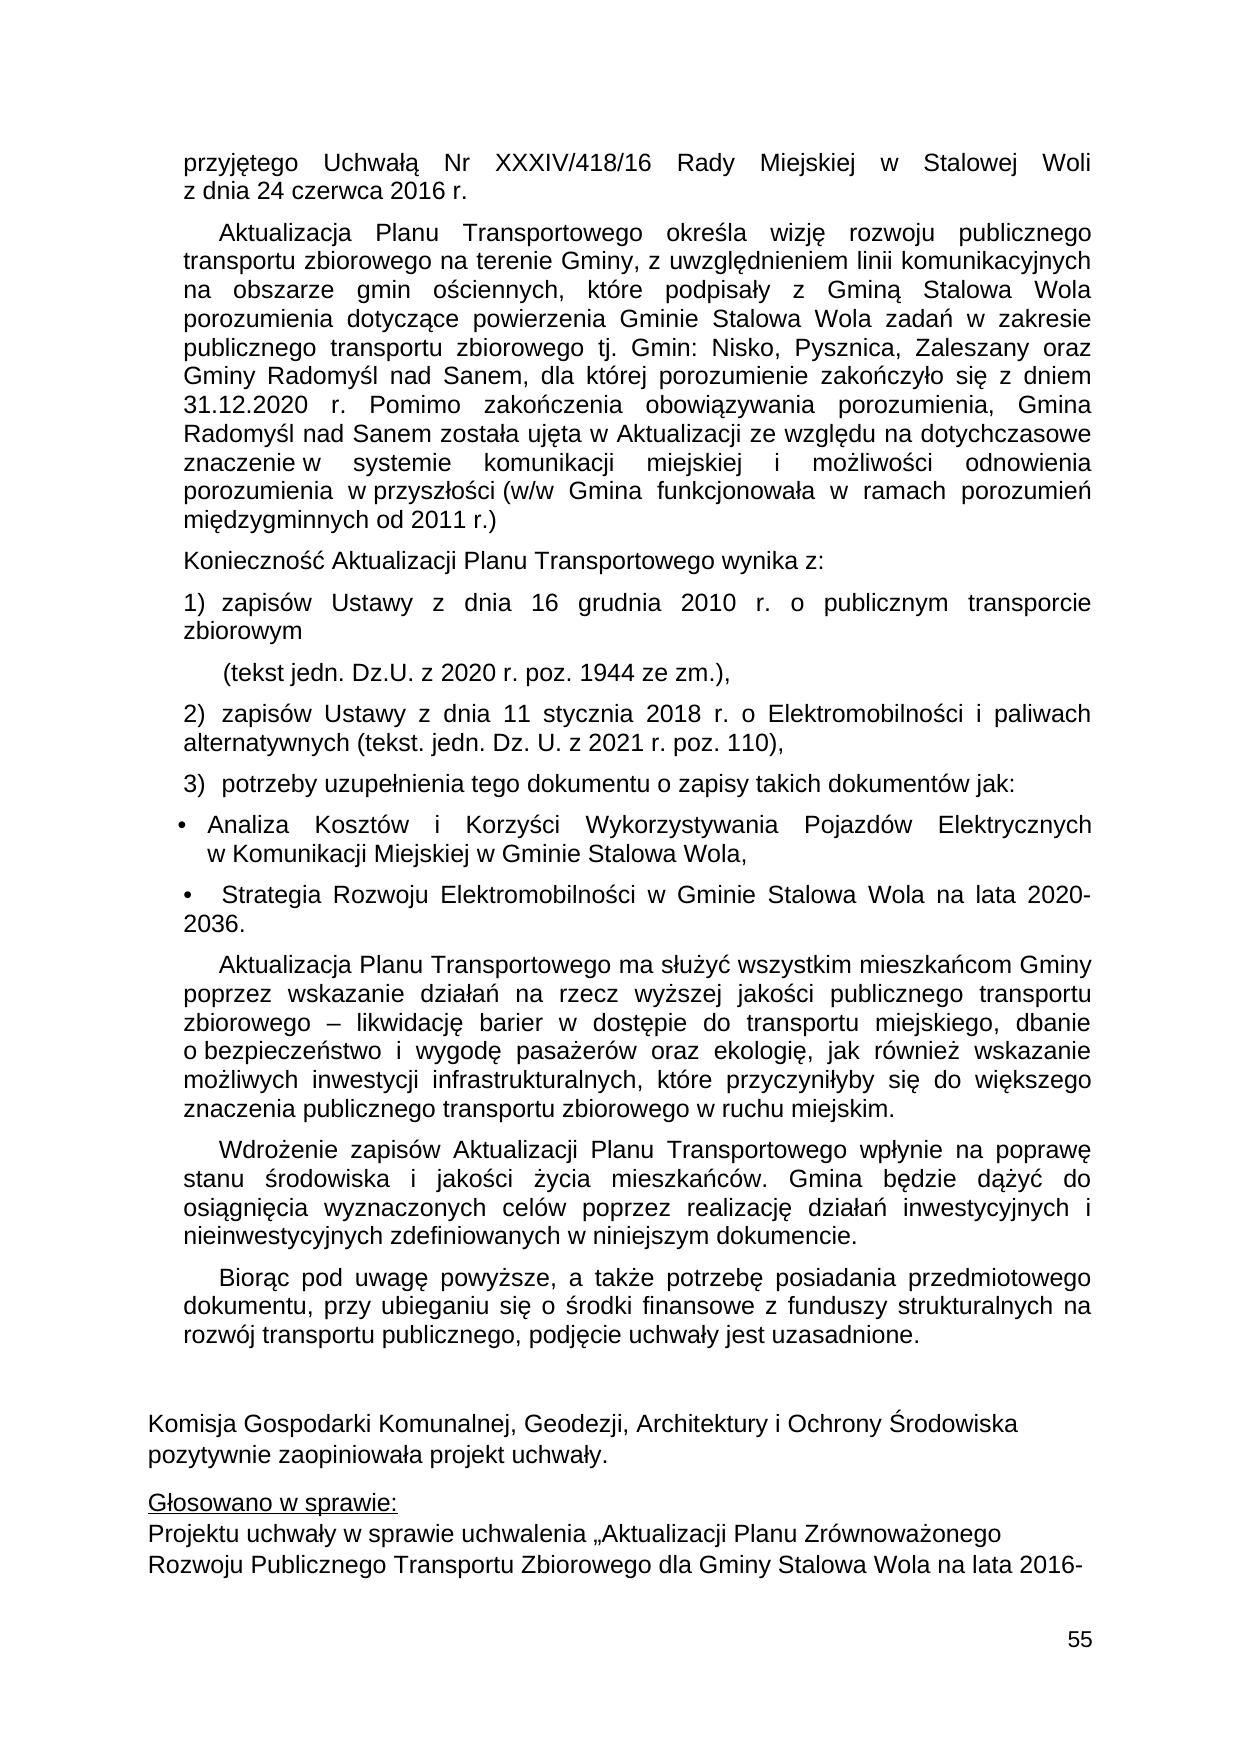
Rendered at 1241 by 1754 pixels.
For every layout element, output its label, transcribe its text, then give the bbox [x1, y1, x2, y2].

text • Strategia Rozwoju Elektromobilności w Gminie Stalowa Wola na lata 2020-2036. [183, 880, 1093, 938]
text 3) potrzeby uzupełnienia tego dokumentu o zapisy takich dokumentów jak: [183, 769, 1093, 798]
text 2) zapisów Ustawy z dnia 11 stycznia 2018 r. o Elektromobilności i paliwach alternatywnych (tekst. jedn. Dz. U. z 2021 r. poz. 110), [183, 699, 1093, 756]
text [183, 148, 1093, 205]
text Konieczność Aktualizacji Planu Transportowego wynika z: [183, 546, 1093, 575]
text Wdrożenie zapisów Aktualizacji Planu Transportowego wpłynie na poprawę stanu środowiska i jakości życia mieszkańców. Gmina będzie dążyć do osiągnięcia wyznaczonych celów poprzez realizację działań inwestycyjnych i nieinwestycyjnych zdefiniowanych w niniejszym dokumencie. [183, 1135, 1093, 1250]
text Aktualizacja Planu Transportowego ma służyć wszystkim mieszkańcom Gminy poprzez wskazanie działań na rzecz wyższej jakości publicznego transportu zbiorowego – likwidację barier w dostępie do transportu miejskiego, dbanie o bezpieczeństwo i wygodę pasażerów oraz ekologię, jak również wskazanie możliwych inwestycji infrastrukturalnych, które przyczyniłyby się do większego znaczenia publicznego transportu zbiorowego w ruchu miejskim. [183, 950, 1093, 1123]
text Biorąc pod uwagę powyższe, a także potrzebę posiadania przedmiotowego dokumentu, przy ubieganiu się o środki finansowe z funduszy strukturalnych na rozwój transportu publicznego, podjęcie uchwały jest uzasadnione. [183, 1263, 1093, 1349]
text (tekst jedn. Dz.U. z 2020 r. poz. 1944 ze zm.), [223, 658, 1093, 686]
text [148, 1488, 1093, 1579]
text 1) zapisów Ustawy z dnia 16 grudnia 2010 r. o publicznym transporcie zbiorowym [183, 588, 1093, 645]
text • Analiza Kosztów i Korzyści Wykorzystywania Pojazdów Elektrycznych w Komunikacji Miejskiej w Gminie Stalowa Wola, [177, 810, 1093, 868]
text Aktualizacja Planu Transportowego określa wizję rozwoju publicznego transportu zbiorowego na terenie Gminy, z uwzględnieniem linii komunikacyjnych na obszarze gmin ościennych, które podpisały z Gminą Stalowa Wola porozumienia dotyczące powierzenia Gminie Stalowa Wola zadań w zakresie publicznego transportu zbiorowego tj. Gmin: Nisko, Pysznica, Zaleszany oraz Gminy Radomyśl nad Sanem, dla której porozumienie zakończyło się z dniem 31.12.2020 r. Pomimo zakończenia obowiązywania porozumienia, Gmina Radomyśl nad Sanem została ujęta w Aktualizacji ze względu na dotychczasowe znaczenie w systemie komunikacji miejskiej i możliwości odnowienia porozumienia w przyszłości (w/w Gmina funkcjonowała w ramach porozumień międzygminnych od 2011 r.) [183, 218, 1093, 534]
text Komisja Gospodarki Komunalnej, Geodezji, Architektury i Ochrony Środowiska pozytywnie zaopiniowała projekt uchwały. [148, 1409, 1093, 1469]
